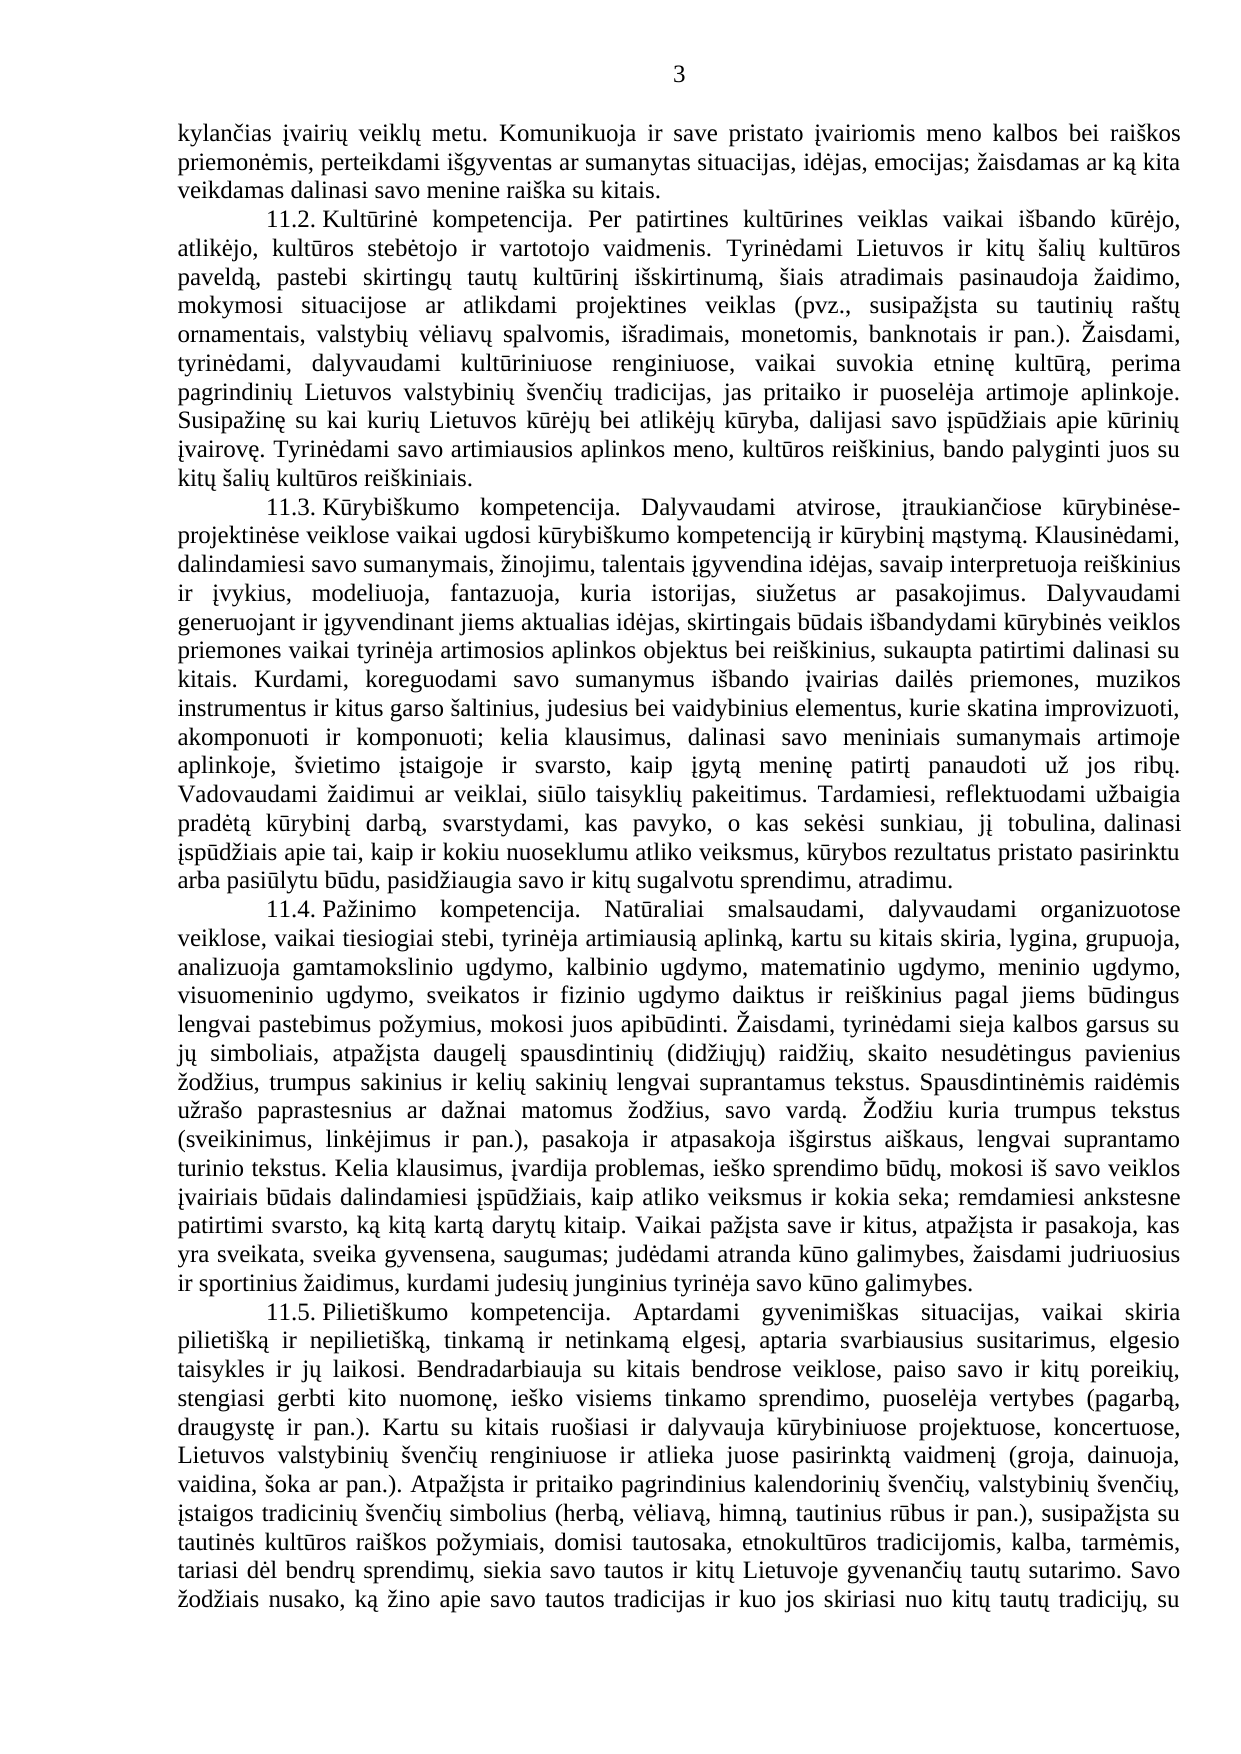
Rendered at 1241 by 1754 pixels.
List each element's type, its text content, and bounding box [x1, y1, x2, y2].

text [177, 1297, 1181, 1613]
text 11.4. Pažinimo kompetencija. Natūraliai smalsaudami, dalyvaudami organizuotose veiklose, vaikai tiesiogiai stebi, tyrinėja artimiausią aplinką, kartu su kitais skiria, lygina, grupuoja, analizuoja gamtamokslinio ugdymo, kalbinio ugdymo, matematinio ugdymo, meninio ugdymo, visuomeninio ugdymo, sveikatos ir fizinio ugdymo daiktus ir reiškinius pagal jiems būdingus lengvai pastebimus požymius, mokosi juos apibūdinti. Žaisdami, tyrinėdami sieja kalbos garsus su jų simboliais, atpažįsta daugelį spausdintinių (didžiųjų) raidžių, skaito nesudėtingus pavienius žodžius, trumpus sakinius ir kelių sakinių lengvai suprantamus tekstus. Spausdintinėmis raidėmis užrašo paprastesnius ar dažnai matomus žodžius, savo vardą. Žodžiu kuria trumpus tekstus (sveikinimus, linkėjimus ir pan.), pasakoja ir atpasakoja išgirstus aiškaus, lengvai suprantamo turinio tekstus. Kelia klausimus, įvardija problemas, ieško sprendimo būdų, mokosi iš savo veiklos įvairiais būdais dalindamiesi įspūdžiais, kaip atliko veiksmus ir kokia seka; remdamiesi ankstesne patirtimi svarsto, ką kitą kartą darytų kitaip. Vaikai pažįsta save ir kitus, atpažįsta ir pasakoja, kas yra sveikata, sveika gyvensena, saugumas; judėdami atranda kūno galimybes, žaisdami judriuosius ir sportinius žaidimus, kurdami judesių junginius tyrinėja savo kūno galimybes. [177, 894, 1181, 1297]
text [177, 118, 1181, 204]
text 11.2. Kultūrinė kompetencija. Per patirtines kultūrines veiklas vaikai išbando kūrėjo, atlikėjo, kultūros stebėtojo ir vartotojo vaidmenis. Tyrinėdami Lietuvos ir kitų šalių kultūros paveldą, pastebi skirtingų tautų kultūrinį išskirtinumą, šiais atradimais pasinaudoja žaidimo, mokymosi situacijose ar atlikdami projektines veiklas (pvz., susipažįsta su tautinių raštų ornamentais, valstybių vėliavų spalvomis, išradimais, monetomis, banknotais ir pan.). Žaisdami, tyrinėdami, dalyvaudami kultūriniuose renginiuose, vaikai suvokia etninę kultūrą, perima pagrindinių Lietuvos valstybinių švenčių tradicijas, jas pritaiko ir puoselėja artimoje aplinkoje. Susipažinę su kai kurių Lietuvos kūrėjų bei atlikėjų kūryba, dalijasi savo įspūdžiais apie kūrinių įvairovę. Tyrinėdami savo artimiausios aplinkos meno, kultūros reiškinius, bando palyginti juos su kitų šalių kultūros reiškiniais. [177, 204, 1181, 492]
text 11.3. Kūrybiškumo kompetencija. Dalyvaudami atvirose, įtraukiančiose kūrybinėse-projektinėse veiklose vaikai ugdosi kūrybiškumo kompetenciją ir kūrybinį mąstymą. Klausinėdami, dalindamiesi savo sumanymais, žinojimu, talentais įgyvendina idėjas, savaip interpretuoja reiškinius ir įvykius, modeliuoja, fantazuoja, kuria istorijas, siužetus ar pasakojimus. Dalyvaudami generuojant ir įgyvendinant jiems aktualias idėjas, skirtingais būdais išbandydami kūrybinės veiklos priemones vaikai tyrinėja artimosios aplinkos objektus bei reiškinius, sukaupta patirtimi dalinasi su kitais. Kurdami, koreguodami savo sumanymus išbando įvairias dailės priemones, muzikos instrumentus ir kitus garso šaltinius, judesius bei vaidybinius elementus, kurie skatina improvizuoti, akomponuoti ir komponuoti; kelia klausimus, dalinasi savo meniniais sumanymais artimoje aplinkoje, švietimo įstaigoje ir svarsto, kaip įgytą meninę patirtį panaudoti už jos ribų. Vadovaudami žaidimui ar veiklai, siūlo taisyklių pakeitimus. Tardamiesi, reflektuodami užbaigia pradėtą kūrybinį darbą, svarstydami, kas pavyko, o kas sekėsi sunkiau, jį tobulina, dalinasi įspūdžiais apie tai, kaip ir kokiu nuoseklumu atliko veiksmus, kūrybos rezultatus pristato pasirinktu arba pasiūlytu būdu, pasidžiaugia savo ir kitų sugalvotu sprendimu, atradimu. [177, 492, 1181, 894]
